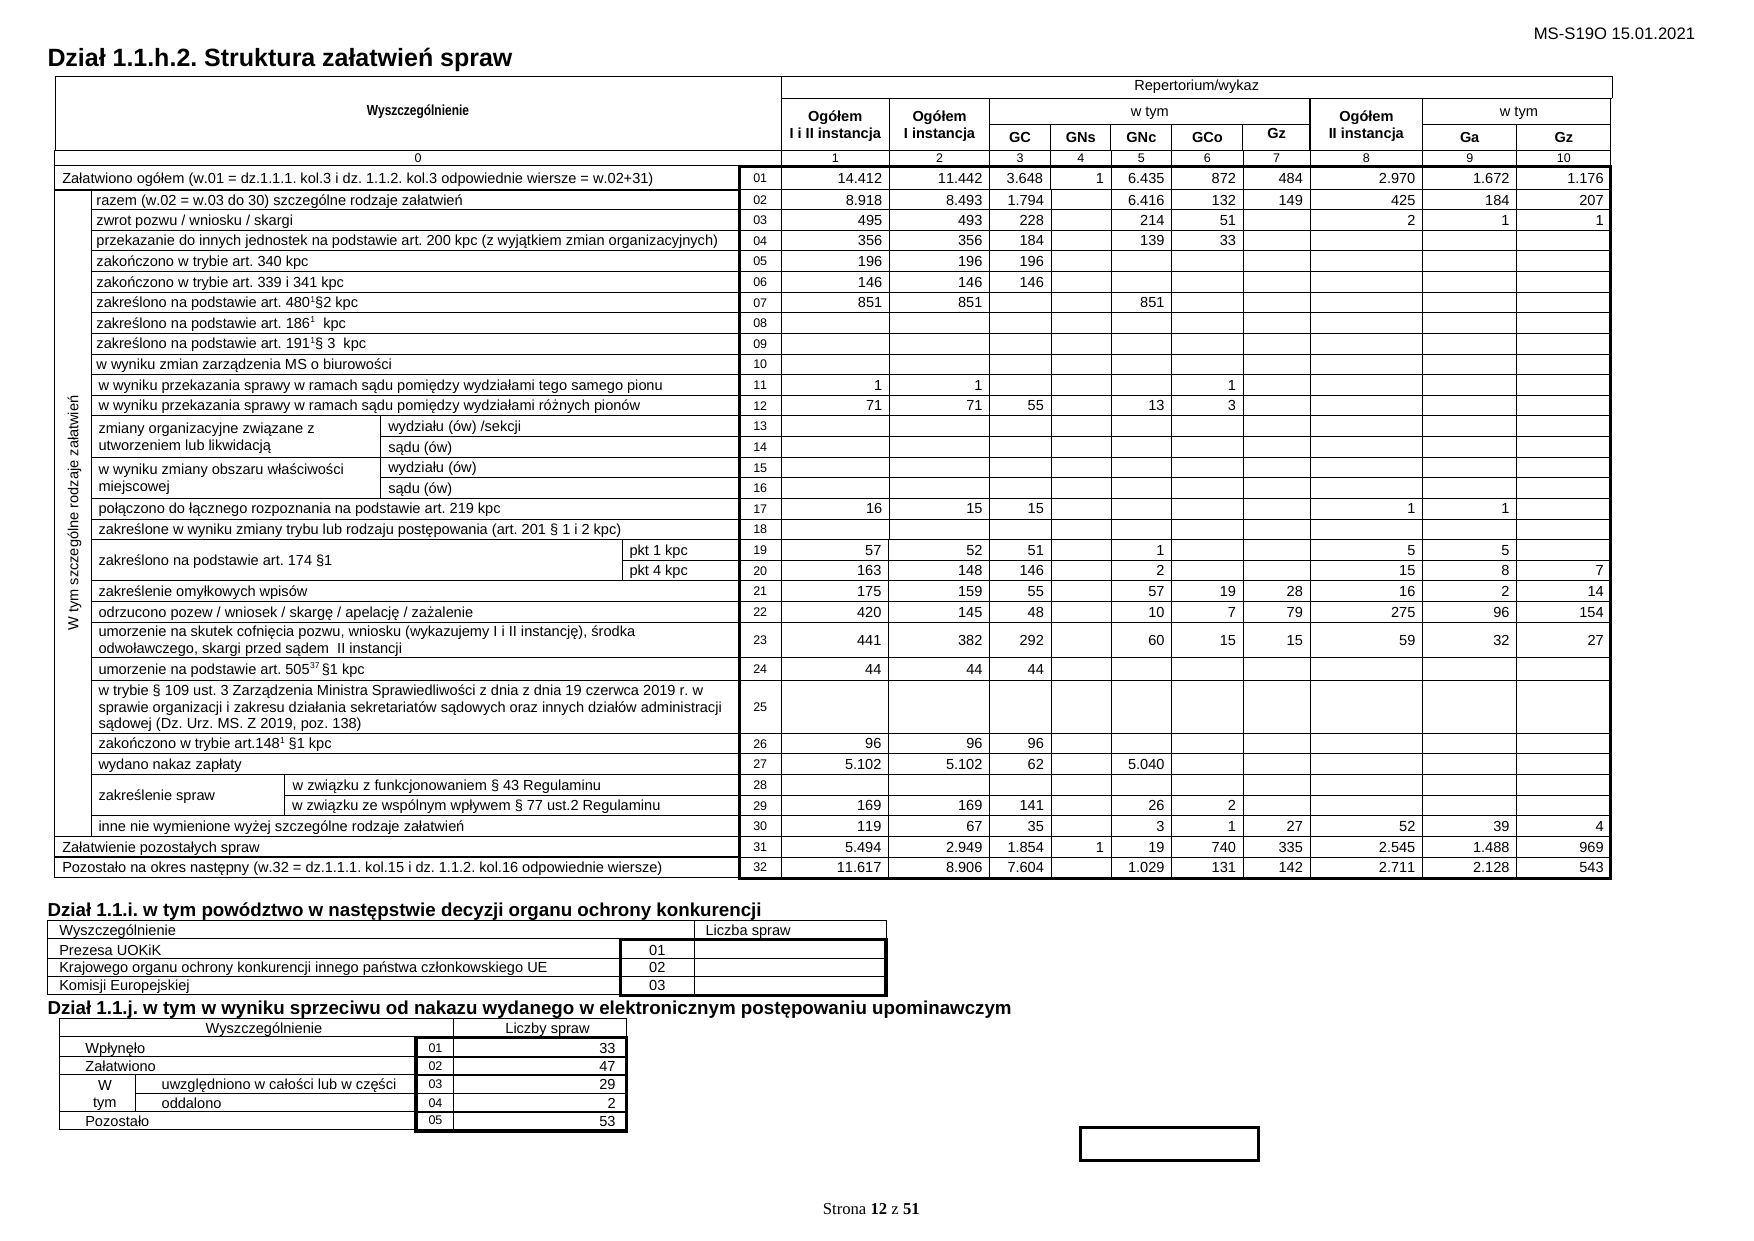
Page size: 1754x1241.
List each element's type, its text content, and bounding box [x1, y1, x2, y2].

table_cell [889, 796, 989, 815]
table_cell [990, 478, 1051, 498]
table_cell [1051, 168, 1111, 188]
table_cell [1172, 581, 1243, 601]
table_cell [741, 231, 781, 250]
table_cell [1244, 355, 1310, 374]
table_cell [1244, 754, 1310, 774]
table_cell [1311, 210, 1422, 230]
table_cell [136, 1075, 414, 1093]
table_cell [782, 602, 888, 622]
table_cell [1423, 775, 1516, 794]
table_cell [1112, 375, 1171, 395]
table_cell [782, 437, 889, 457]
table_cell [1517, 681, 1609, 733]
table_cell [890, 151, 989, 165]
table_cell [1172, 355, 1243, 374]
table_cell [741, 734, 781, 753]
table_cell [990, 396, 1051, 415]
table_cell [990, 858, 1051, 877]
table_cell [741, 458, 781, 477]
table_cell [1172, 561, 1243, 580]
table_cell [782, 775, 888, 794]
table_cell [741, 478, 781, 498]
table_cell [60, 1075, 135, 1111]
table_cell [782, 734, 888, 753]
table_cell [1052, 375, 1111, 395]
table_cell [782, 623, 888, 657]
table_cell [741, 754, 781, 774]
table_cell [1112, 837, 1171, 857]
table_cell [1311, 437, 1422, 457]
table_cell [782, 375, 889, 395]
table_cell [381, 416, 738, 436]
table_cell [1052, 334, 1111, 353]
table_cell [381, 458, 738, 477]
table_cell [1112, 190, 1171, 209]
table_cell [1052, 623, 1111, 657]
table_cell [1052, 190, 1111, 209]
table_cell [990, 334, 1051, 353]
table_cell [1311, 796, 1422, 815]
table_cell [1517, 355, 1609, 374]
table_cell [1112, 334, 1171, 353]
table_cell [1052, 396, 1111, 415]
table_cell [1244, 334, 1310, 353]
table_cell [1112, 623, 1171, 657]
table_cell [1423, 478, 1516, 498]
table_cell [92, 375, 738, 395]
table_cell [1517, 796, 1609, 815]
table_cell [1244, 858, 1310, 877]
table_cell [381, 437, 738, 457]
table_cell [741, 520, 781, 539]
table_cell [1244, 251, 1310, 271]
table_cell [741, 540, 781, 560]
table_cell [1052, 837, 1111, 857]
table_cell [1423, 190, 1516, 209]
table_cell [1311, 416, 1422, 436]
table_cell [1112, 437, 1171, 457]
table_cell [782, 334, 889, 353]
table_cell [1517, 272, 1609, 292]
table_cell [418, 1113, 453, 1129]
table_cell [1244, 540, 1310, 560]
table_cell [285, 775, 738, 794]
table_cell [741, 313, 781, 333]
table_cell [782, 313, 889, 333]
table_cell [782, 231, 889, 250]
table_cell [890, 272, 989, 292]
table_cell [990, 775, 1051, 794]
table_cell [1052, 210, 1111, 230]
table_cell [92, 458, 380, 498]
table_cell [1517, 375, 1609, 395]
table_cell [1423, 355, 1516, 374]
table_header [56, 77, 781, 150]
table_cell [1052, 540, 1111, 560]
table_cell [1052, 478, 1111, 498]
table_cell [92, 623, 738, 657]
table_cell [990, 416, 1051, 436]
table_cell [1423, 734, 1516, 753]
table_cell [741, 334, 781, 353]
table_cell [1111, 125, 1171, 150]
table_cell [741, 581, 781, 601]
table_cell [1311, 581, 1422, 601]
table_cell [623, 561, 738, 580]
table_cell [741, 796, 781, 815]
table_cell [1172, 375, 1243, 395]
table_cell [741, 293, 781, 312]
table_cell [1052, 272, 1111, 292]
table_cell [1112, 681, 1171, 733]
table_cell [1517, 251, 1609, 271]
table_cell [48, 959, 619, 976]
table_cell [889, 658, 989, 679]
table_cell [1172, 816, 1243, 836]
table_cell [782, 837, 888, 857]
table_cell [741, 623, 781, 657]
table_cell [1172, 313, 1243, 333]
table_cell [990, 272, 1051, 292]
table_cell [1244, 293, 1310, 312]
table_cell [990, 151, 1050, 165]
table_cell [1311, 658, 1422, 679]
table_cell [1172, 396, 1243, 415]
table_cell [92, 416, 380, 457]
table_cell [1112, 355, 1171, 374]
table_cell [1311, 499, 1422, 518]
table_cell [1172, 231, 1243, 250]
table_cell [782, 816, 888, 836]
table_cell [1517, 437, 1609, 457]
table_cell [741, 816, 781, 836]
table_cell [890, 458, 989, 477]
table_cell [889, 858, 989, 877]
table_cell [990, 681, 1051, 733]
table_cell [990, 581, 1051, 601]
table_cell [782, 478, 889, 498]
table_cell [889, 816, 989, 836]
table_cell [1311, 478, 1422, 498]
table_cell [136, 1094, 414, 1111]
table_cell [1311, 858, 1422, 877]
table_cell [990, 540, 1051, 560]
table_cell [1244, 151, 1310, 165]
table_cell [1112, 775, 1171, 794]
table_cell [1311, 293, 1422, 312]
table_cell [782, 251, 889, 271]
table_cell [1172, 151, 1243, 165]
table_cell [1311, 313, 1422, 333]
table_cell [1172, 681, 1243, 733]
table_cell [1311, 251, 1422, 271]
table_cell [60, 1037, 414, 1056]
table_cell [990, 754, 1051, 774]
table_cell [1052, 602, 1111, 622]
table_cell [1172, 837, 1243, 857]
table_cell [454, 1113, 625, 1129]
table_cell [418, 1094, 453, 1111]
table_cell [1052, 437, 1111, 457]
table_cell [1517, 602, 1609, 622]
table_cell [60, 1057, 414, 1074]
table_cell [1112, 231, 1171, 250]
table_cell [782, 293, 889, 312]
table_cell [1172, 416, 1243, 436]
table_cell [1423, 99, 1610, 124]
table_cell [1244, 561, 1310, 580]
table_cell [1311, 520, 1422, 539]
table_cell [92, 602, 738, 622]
text Dział 1.1.j. w tym w wyniku sprzeciwu od nakazu wydanego w elektronicznym postępowaniu upominawczym [47, 997, 1695, 1018]
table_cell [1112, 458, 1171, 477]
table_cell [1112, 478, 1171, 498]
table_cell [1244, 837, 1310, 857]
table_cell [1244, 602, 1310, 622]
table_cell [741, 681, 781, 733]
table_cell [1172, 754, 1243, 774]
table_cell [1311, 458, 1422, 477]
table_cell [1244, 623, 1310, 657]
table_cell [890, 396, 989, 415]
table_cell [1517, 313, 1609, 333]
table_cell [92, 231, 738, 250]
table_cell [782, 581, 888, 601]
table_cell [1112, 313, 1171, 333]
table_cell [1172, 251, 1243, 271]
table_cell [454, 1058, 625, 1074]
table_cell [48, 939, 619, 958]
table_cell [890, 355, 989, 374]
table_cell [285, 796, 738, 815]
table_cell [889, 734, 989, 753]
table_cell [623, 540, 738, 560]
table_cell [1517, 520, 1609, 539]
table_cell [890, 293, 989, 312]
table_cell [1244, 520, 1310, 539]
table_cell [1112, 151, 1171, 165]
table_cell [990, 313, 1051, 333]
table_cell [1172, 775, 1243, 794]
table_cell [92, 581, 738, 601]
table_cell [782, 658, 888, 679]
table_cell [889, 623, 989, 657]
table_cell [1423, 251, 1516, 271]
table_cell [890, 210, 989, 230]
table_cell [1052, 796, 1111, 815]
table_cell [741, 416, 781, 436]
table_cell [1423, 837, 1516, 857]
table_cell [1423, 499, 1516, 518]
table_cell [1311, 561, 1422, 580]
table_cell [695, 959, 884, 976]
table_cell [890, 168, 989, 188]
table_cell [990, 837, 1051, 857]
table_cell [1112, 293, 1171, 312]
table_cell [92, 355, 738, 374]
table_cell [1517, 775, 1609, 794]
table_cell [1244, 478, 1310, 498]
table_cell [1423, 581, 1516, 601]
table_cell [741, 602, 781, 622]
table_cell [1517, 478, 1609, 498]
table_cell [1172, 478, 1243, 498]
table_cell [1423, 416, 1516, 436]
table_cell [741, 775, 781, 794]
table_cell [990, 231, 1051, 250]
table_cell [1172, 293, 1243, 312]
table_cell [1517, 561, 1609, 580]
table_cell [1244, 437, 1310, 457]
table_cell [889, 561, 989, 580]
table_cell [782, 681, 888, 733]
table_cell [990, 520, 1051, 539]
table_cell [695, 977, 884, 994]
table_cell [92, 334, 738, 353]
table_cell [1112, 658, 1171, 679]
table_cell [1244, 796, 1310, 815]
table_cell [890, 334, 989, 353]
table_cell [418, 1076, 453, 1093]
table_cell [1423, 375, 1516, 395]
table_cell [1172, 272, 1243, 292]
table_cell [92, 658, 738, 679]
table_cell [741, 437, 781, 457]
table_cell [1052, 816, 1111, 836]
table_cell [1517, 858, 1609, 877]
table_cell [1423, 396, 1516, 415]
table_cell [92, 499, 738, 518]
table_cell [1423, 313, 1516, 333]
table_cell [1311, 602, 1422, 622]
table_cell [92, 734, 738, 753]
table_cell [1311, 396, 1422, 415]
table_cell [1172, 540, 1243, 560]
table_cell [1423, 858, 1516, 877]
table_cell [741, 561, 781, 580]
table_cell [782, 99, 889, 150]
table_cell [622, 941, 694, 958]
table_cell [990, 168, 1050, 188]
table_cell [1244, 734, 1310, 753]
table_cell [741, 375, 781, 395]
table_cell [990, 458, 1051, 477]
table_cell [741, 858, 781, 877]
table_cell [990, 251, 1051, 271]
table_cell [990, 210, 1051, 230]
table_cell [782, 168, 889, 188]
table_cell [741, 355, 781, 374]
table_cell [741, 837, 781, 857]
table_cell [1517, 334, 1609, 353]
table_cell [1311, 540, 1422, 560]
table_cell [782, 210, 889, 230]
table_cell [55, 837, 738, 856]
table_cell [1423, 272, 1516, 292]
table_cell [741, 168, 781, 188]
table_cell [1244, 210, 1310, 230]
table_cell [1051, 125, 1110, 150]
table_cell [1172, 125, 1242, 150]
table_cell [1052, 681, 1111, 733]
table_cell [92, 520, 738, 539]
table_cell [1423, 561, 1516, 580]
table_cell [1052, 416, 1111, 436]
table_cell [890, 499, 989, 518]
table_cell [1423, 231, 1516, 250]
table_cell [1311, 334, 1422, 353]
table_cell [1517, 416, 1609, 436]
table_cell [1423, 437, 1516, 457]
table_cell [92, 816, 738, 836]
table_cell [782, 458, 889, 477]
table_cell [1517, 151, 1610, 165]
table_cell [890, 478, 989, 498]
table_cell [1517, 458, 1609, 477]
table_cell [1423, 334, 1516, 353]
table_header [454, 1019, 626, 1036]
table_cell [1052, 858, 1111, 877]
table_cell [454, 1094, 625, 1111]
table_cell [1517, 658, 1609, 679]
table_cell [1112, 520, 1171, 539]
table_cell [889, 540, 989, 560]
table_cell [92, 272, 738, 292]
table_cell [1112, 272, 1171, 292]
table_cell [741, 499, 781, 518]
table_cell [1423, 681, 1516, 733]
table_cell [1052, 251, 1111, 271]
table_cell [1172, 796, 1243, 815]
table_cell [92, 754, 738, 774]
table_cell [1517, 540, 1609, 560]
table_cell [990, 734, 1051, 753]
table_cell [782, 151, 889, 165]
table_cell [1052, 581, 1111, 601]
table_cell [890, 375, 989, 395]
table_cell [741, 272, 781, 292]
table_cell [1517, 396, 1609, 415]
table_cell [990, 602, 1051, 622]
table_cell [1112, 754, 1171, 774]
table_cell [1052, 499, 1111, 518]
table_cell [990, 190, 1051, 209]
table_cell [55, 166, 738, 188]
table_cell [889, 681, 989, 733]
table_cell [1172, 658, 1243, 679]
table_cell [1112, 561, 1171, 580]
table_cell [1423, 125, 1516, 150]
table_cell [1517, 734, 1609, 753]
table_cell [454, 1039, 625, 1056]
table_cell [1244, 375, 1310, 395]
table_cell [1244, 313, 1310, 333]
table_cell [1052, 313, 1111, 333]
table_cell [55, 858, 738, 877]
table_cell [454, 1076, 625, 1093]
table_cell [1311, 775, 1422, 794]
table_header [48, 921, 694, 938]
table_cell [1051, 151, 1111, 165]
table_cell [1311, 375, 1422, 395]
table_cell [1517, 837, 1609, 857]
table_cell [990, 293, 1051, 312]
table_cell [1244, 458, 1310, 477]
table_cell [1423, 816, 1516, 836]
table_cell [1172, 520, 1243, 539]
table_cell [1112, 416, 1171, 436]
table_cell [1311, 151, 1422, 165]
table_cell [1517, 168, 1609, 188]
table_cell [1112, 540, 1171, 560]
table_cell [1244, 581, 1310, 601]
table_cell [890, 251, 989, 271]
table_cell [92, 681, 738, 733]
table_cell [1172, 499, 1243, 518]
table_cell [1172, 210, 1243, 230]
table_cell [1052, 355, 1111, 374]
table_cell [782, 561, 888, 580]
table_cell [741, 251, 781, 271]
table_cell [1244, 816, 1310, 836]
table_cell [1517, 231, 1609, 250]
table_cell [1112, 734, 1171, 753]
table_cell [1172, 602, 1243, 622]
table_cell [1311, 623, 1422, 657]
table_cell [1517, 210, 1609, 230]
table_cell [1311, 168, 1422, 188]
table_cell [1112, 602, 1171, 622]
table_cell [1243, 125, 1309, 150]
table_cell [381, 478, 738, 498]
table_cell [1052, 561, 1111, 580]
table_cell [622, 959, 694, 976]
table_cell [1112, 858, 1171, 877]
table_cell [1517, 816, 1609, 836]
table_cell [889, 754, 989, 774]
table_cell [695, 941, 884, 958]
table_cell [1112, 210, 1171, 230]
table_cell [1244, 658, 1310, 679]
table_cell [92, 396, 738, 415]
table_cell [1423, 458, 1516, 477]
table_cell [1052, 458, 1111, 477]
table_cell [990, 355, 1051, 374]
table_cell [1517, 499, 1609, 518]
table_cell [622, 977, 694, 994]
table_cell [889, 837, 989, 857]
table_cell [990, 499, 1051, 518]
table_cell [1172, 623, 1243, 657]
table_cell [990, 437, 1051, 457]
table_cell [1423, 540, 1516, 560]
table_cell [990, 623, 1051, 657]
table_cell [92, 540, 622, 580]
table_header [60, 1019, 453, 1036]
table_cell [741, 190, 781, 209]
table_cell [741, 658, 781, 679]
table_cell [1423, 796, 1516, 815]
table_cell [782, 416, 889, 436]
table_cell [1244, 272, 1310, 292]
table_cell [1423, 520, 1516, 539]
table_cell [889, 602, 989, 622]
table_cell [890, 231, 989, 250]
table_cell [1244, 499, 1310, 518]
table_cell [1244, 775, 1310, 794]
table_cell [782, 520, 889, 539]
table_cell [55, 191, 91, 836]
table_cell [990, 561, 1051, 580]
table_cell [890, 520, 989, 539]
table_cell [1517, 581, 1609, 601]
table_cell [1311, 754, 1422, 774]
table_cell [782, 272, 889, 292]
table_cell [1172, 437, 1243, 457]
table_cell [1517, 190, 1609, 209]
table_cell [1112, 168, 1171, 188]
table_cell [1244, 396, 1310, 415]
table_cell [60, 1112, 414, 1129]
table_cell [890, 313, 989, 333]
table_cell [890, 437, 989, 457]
subtitle Dział 1.1.h.2. Struktura załatwień spraw [47, 43, 1695, 72]
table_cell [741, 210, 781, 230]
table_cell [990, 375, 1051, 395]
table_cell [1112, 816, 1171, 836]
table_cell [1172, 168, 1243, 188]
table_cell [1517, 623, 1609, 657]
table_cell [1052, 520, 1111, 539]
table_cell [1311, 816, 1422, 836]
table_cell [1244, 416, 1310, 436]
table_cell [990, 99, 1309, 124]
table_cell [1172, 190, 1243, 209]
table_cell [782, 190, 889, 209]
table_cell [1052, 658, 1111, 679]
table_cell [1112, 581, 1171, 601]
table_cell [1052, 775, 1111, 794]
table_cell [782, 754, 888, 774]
text Dział 1.1.i. w tym powództwo w następstwie decyzji organu ochrony konkurencji [47, 899, 1695, 920]
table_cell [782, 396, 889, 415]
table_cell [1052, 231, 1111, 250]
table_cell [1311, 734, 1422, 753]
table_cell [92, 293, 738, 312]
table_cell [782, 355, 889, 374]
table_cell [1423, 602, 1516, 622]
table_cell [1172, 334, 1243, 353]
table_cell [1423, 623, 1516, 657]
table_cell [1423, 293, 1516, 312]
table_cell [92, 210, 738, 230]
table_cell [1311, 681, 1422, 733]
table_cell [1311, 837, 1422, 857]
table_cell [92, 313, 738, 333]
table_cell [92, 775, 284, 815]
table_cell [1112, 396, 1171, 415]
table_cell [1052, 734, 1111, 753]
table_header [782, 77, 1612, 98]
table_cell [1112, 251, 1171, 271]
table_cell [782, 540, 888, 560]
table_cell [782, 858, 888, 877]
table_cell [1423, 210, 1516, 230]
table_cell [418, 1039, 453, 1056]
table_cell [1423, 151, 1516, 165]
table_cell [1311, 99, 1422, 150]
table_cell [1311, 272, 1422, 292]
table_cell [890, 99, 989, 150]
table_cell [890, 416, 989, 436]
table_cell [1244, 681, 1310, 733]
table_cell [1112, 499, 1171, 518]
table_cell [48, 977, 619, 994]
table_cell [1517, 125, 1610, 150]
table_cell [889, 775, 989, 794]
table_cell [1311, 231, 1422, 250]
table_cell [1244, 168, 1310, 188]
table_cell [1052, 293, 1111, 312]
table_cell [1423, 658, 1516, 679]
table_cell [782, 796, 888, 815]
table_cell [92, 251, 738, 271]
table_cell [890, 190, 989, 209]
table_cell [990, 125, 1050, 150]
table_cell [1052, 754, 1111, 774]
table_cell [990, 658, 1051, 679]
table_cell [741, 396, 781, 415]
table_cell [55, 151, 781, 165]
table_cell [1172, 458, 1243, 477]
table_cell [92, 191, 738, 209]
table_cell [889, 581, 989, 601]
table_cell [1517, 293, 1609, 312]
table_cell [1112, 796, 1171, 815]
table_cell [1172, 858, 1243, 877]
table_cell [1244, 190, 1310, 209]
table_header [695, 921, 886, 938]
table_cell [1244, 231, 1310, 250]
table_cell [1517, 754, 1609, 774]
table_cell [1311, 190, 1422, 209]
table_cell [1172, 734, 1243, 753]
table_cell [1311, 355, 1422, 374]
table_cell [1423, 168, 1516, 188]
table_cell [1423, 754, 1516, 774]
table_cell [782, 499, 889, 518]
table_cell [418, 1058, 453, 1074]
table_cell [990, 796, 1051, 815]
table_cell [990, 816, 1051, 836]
